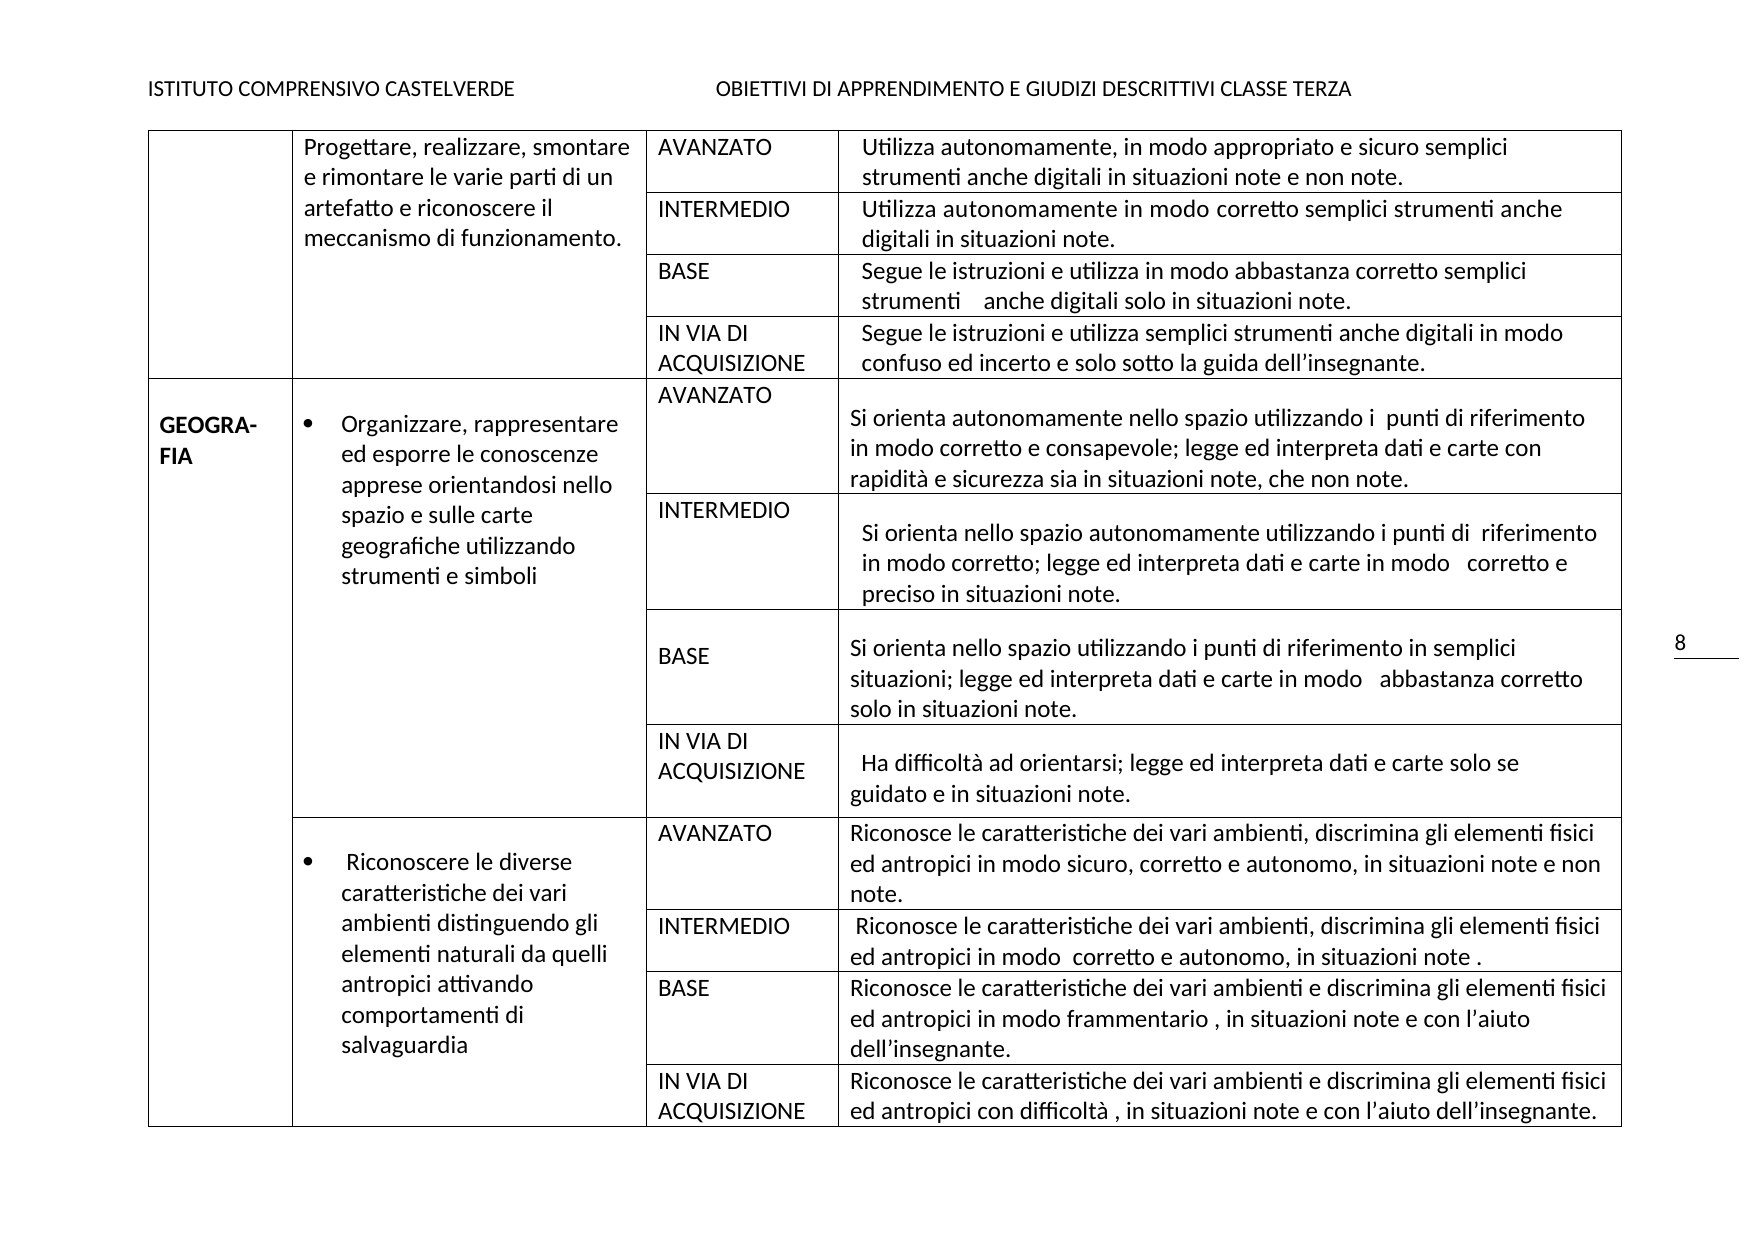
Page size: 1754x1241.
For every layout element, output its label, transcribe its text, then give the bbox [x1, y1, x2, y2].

table_cell Segue le istruzioni e utilizza in modo abbastanza corretto semplici strumenti anche digitali solo in situazioni note. [839, 255, 1621, 316]
table_cell Progettare, realizzare, smontare e rimontare le varie parti di un artefatto e riconoscere il meccanismo di funzionamento. [293, 131, 646, 378]
table_cell INTERMEDIO [647, 494, 838, 608]
table_cell BASE [647, 610, 838, 724]
table_cell Organizzare, rappresentare ed esporre le conoscenze apprese orientandosi nello spazio e sulle carte geografiche utilizzando strumenti e simboli [293, 379, 646, 817]
table_cell IN VIA DI ACQUISIZIONE [647, 725, 838, 817]
table_cell INTERMEDIO [647, 910, 838, 971]
table_cell IN VIA DI ACQUISIZIONE [647, 317, 838, 378]
table_cell INTERMEDIO [647, 193, 838, 254]
table_cell Utilizza autonomamente, in modo appropriato e sicuro semplici strumenti anche digitali in situazioni note e non note. [839, 131, 1621, 192]
table_cell Riconosce le caratteristiche dei vari ambienti, discrimina gli elementi fisici ed antropici in modo corretto e autonomo, in situazioni note . [839, 910, 1621, 971]
table_cell Riconosce le caratteristiche dei vari ambienti e discrimina gli elementi fisici ed antropici con difficoltà , in situazioni note e con l’aiuto dell’insegnante. [839, 1065, 1621, 1126]
table_cell BASE [647, 255, 838, 316]
table_cell Ha difficoltà ad orientarsi; legge ed interpreta dati e carte solo se guidato e in situazioni note. [839, 725, 1621, 817]
table_cell BASE [647, 972, 838, 1064]
table_cell Segue le istruzioni e utilizza semplici strumenti anche digitali in modo confuso ed incerto e solo sotto la guida dell’insegnante. [839, 317, 1621, 378]
table_cell Utilizza autonomamente in modo corretto semplici strumenti anche digitali in situazioni note. [839, 193, 1621, 254]
table_cell Si orienta nello spazio autonomamente utilizzando i punti di riferimento in modo corretto; legge ed interpreta dati e carte in modo corretto e preciso in situazioni note. [839, 494, 1621, 608]
table_cell Riconosce le caratteristiche dei vari ambienti e discrimina gli elementi fisici ed antropici in modo frammentario , in situazioni note e con l’aiuto dell’insegnante. [839, 972, 1621, 1064]
table_cell Si orienta autonomamente nello spazio utilizzando i punti di riferimento in modo corretto e consapevole; legge ed interpreta dati e carte con rapidità e sicurezza sia in situazioni note, che non note. [839, 379, 1621, 493]
table_cell Si orienta nello spazio utilizzando i punti di riferimento in semplici situazioni; legge ed interpreta dati e carte in modo abbastanza corretto solo in situazioni note. [839, 610, 1621, 724]
table_cell AVANZATO [647, 131, 838, 192]
table_cell AVANZATO [647, 818, 838, 909]
table_cell Riconoscere le diverse caratteristiche dei vari ambienti distinguendo gli elementi naturali da quelli antropici attivando comportamenti di salvaguardia [293, 818, 646, 1126]
table_cell IN VIA DI ACQUISIZIONE [647, 1065, 838, 1126]
table_cell AVANZATO [647, 379, 838, 493]
table_cell Riconosce le caratteristiche dei vari ambienti, discrimina gli elementi fisici ed antropici in modo sicuro, corretto e autonomo, in situazioni note e non note. [839, 818, 1621, 909]
table_cell GEOGRA-FIA [149, 379, 292, 1126]
